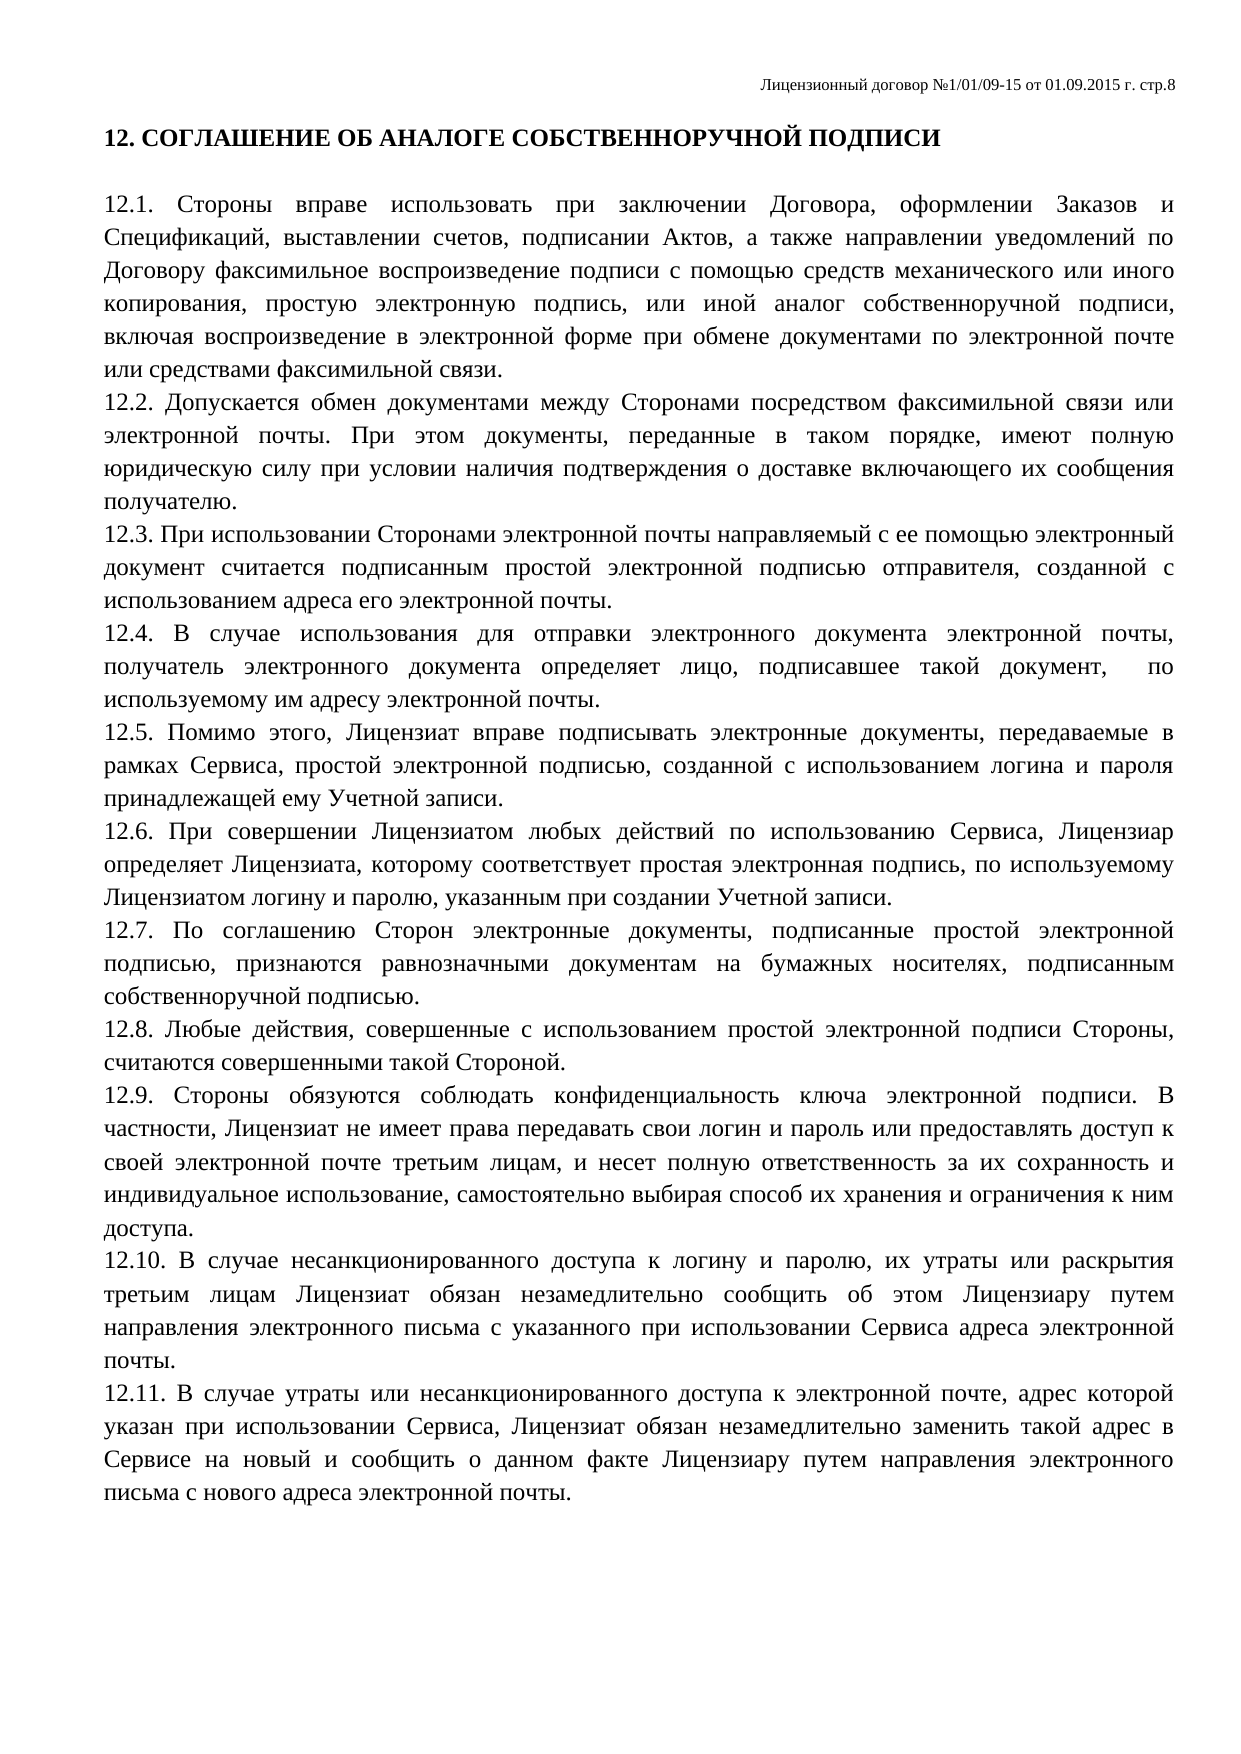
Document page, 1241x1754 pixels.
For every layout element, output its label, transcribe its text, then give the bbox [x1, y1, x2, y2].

text 12.6. При совершении Лицензиатом любых действий по использованию Сервиса, Лицензиар определяет Лицензиата, которому соответствует простая электронная подпись, по используемому Лицензиатом логину и паролю, указанным при создании Учетной записи. [103, 816, 1175, 911]
text 12.7. По соглашению Сторон электронные документы, подписанные простой электронной подписью, признаются равнозначными документам на бумажных носителях, подписанным собственноручной подписью. [103, 915, 1175, 1010]
text 12.3. При использовании Сторонами электронной почты направляемый с ее помощью электронный документ считается подписанным простой электронной подписью отправителя, созданной с использованием адреса его электронной почты. [103, 519, 1175, 614]
text 12.1. Стороны вправе использовать при заключении Договора, оформлении Заказов и Спецификаций, выставлении счетов, подписании Актов, а также направлении уведомлений по Договору факсимильное воспроизведение подписи с помощью средств механического или иного копирования, простую электронную подпись, или иной аналог собственноручной подписи, включая воспроизведение в электронной форме при обмене документами по электронной почте или средствами факсимильной связи. [103, 189, 1175, 383]
text 12.11. В случае утраты или несанкционированного доступа к электронной почте, адрес которой указан при использовании Сервиса, Лицензиат обязан незамедлительно заменить такой адрес в Сервисе на новый и сообщить о данном факте Лицензиару путем направления электронного письма с нового адреса электронной почты. [103, 1378, 1175, 1506]
text 12.8. Любые действия, совершенные с использованием простой электронной подписи Стороны, считаются совершенными такой Стороной. [103, 1014, 1175, 1076]
text 12.5. Помимо этого, Лицензиат вправе подписывать электронные документы, передаваемые в рамках Сервиса, простой электронной подписью, созданной с использованием логина и пароля принадлежащей ему Учетной записи. [103, 717, 1175, 812]
text 12.2. Допускается обмен документами между Сторонами посредством факсимильной связи или электронной почты. При этом документы, переданные в таком порядке, имеют полную юридическую силу при условии наличия подтверждения о доставке включающего их сообщения получателю. [103, 387, 1175, 515]
text 12.4. В случае использования для отправки электронного документа электронной почты, получатель электронного документа определяет лицо, подписавшее такой документ, по используемому им адресу электронной почты. [103, 618, 1175, 713]
text 12.9. Стороны обязуются соблюдать конфиденциальность ключа электронной подписи. В частности, Лицензиат не имеет права передавать свои логин и пароль или предоставлять доступ к своей электронной почте третьим лицам, и несет полную ответственность за их сохранность и индивидуальное использование, самостоятельно выбирая способ их хранения и ограничения к ним доступа. [103, 1081, 1175, 1241]
text 12. СОГЛАШЕНИЕ ОБ АНАЛОГЕ СОБСТВЕННОРУЧНОЙ ПОДПИСИ [103, 123, 1175, 152]
text 12.10. В случае несанкционированного доступа к логину и паролю, их утраты или раскрытия третьим лицам Лицензиат обязан незамедлительно сообщить об этом Лицензиару путем направления электронного письма с указанного при использовании Сервиса адреса электронной почты. [103, 1246, 1175, 1373]
